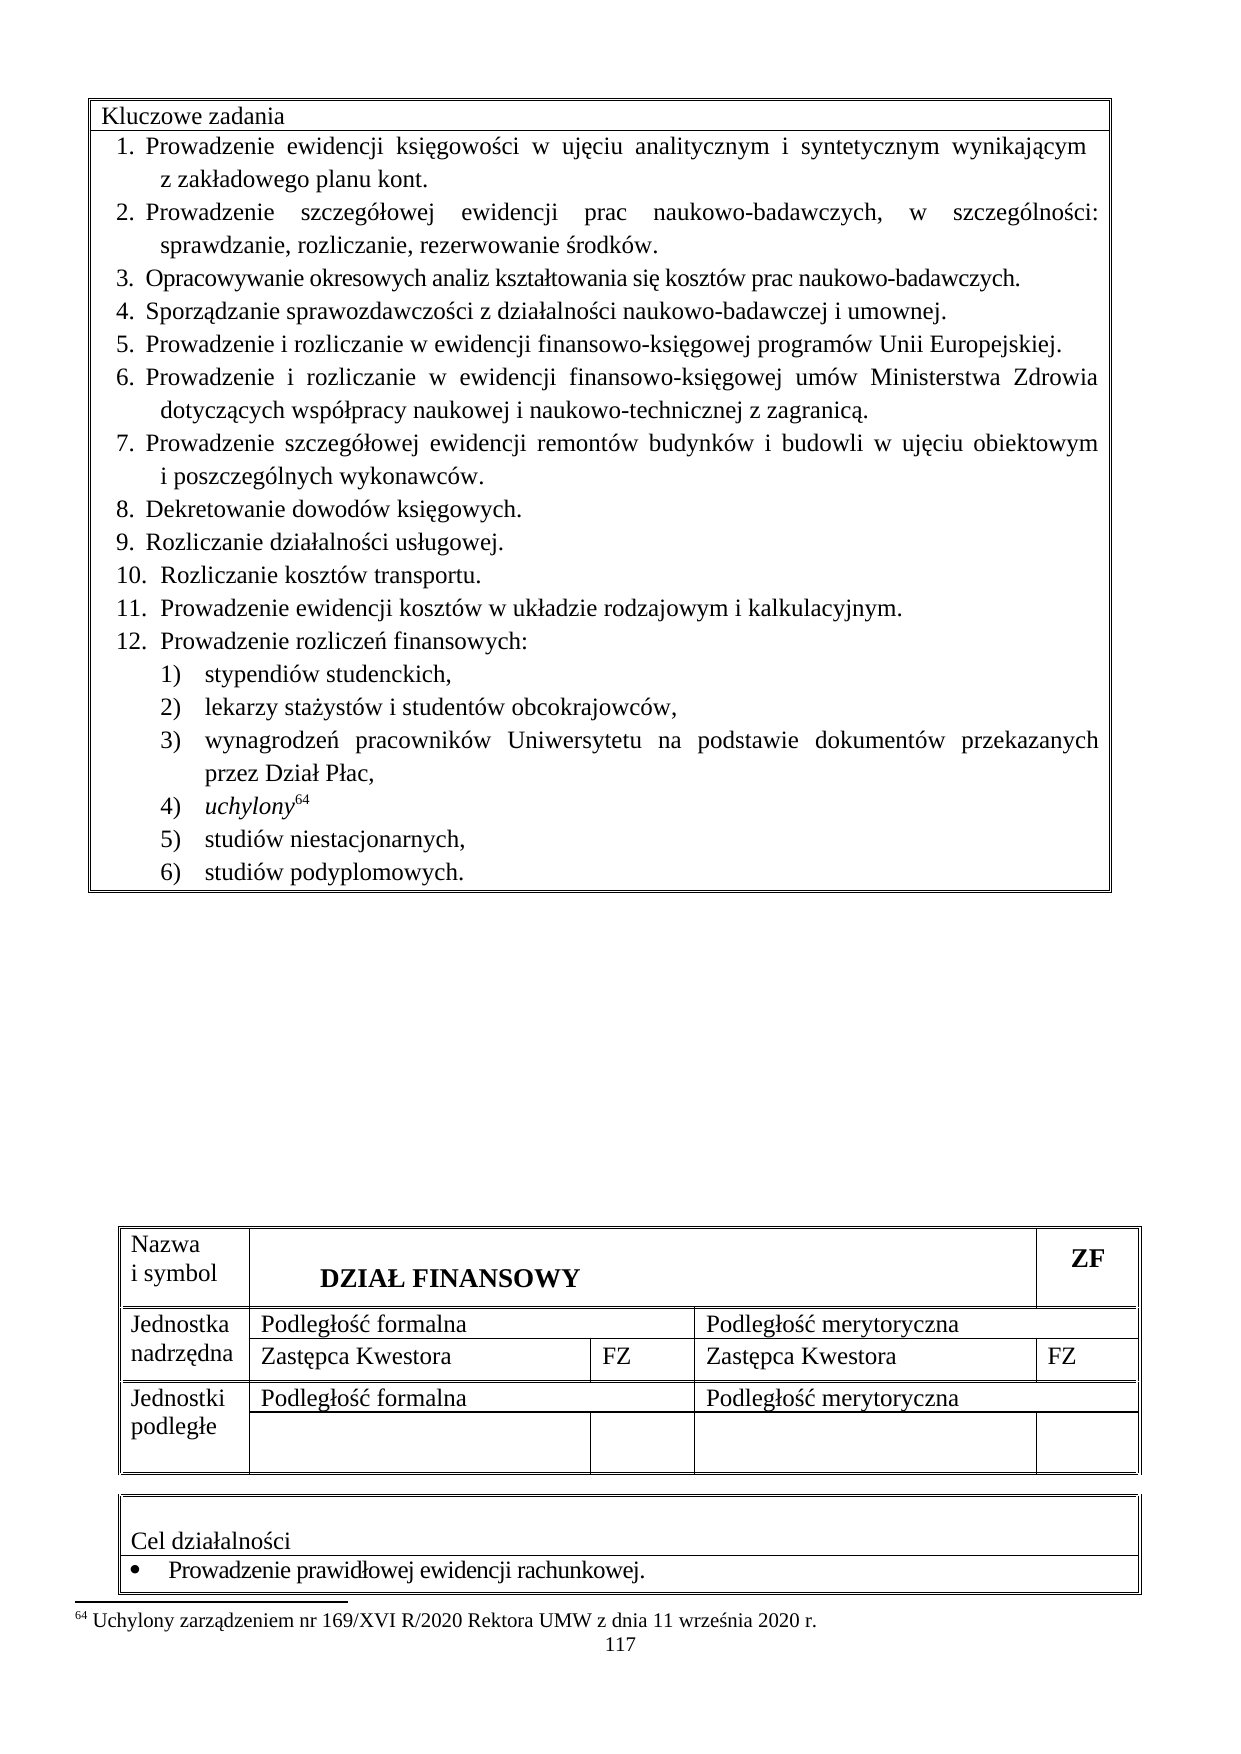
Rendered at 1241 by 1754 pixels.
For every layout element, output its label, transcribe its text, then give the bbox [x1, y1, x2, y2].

table_cell Podległość formalna [250, 1383, 694, 1411]
table_header DZIAŁ FINANSOWY [250, 1229, 1036, 1306]
table_cell Podległość merytoryczna [695, 1306, 1140, 1338]
table_cell Jednostki podległe [121, 1380, 249, 1472]
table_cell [121, 1556, 1138, 1592]
table_cell [250, 1413, 590, 1472]
table_cell [1037, 1413, 1138, 1472]
table_cell Podległość formalna [250, 1309, 694, 1338]
table_cell Cel działalności [119, 1494, 1140, 1554]
table_cell Zastępca Kwestora [250, 1339, 590, 1379]
table_cell Prowadzenie ewidencji księgowości w ujęciu analitycznym i syntetycznym wynikającym z zakładowego planu kont. Prowadzenie szczegółowej ewidencji prac naukowo-badawczych, w szczególności: sprawdzanie, rozliczanie, rezerwowanie środków. Opracowywanie okresowych analiz kształtowania się kosztów prac naukowo-badawczych. Sporządzanie sprawozdawczości z działalności naukowo-badawczej i umownej. Prowadzenie i rozliczanie w ewidencji finansowo-księgowej programów Unii Europejskiej. Prowadzenie i rozliczanie w ewidencji finansowo-księgowej umów Ministerstwa Zdrowia dotyczących współpracy naukowej i naukowo-technicznej z zagranicą. Prowadzenie szczegółowej ewidencji remontów budynków i budowli w ujęciu obiektowym i poszczególnych wykonawców. Dekretowanie dowodów księgowych. Rozliczanie działalności usługowej. Rozliczanie kosztów transportu. Prowadzenie ewidencji kosztów w układzie rodzajowym i kalkulacyjnym. Prowadzenie rozliczeń finansowych: stypendiów studenckich, lekarzy stażystów i studentów obcokrajowców, wynagrodzeń pracowników Uniwersytetu na podstawie dokumentów przekazanych przez Dział Płac, uchylony studiów niestacjonarnych, studiów podyplomowych. [91, 131, 1109, 889]
table_header Nazwa i symbol [121, 1229, 249, 1306]
table_cell [591, 1413, 694, 1472]
table_cell [119, 1472, 1140, 1494]
table_cell FZ [591, 1339, 694, 1379]
table_cell Jednostka nadrzędna [119, 1306, 249, 1379]
table_header ZF [1037, 1229, 1138, 1306]
table_cell Podległość merytoryczna [695, 1380, 1138, 1411]
table_cell FZ [1037, 1339, 1138, 1379]
table_cell Zastępca Kwestora [695, 1339, 1036, 1379]
table_cell Kluczowe zadania [91, 101, 1109, 130]
table_cell [695, 1413, 1036, 1472]
